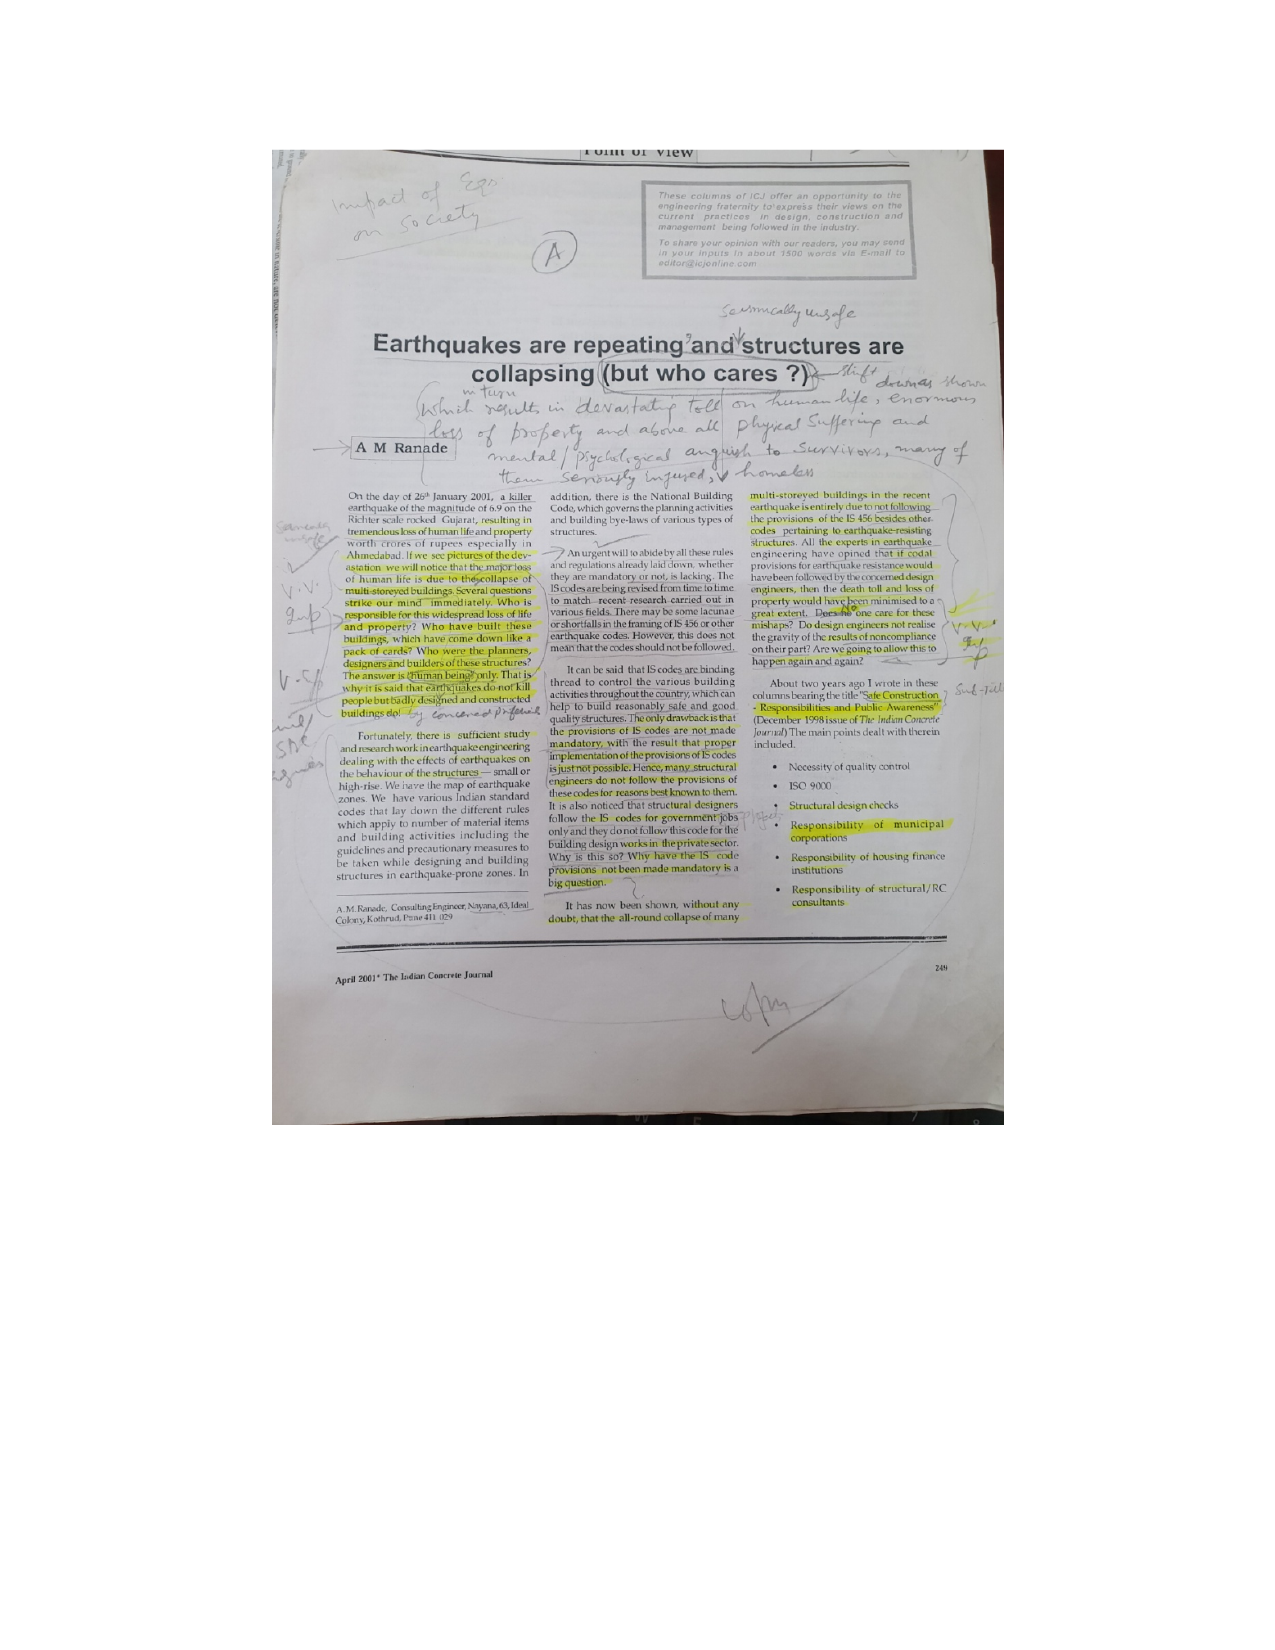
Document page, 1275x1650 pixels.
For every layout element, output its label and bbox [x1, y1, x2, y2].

picture [272, 151, 1004, 1124]
